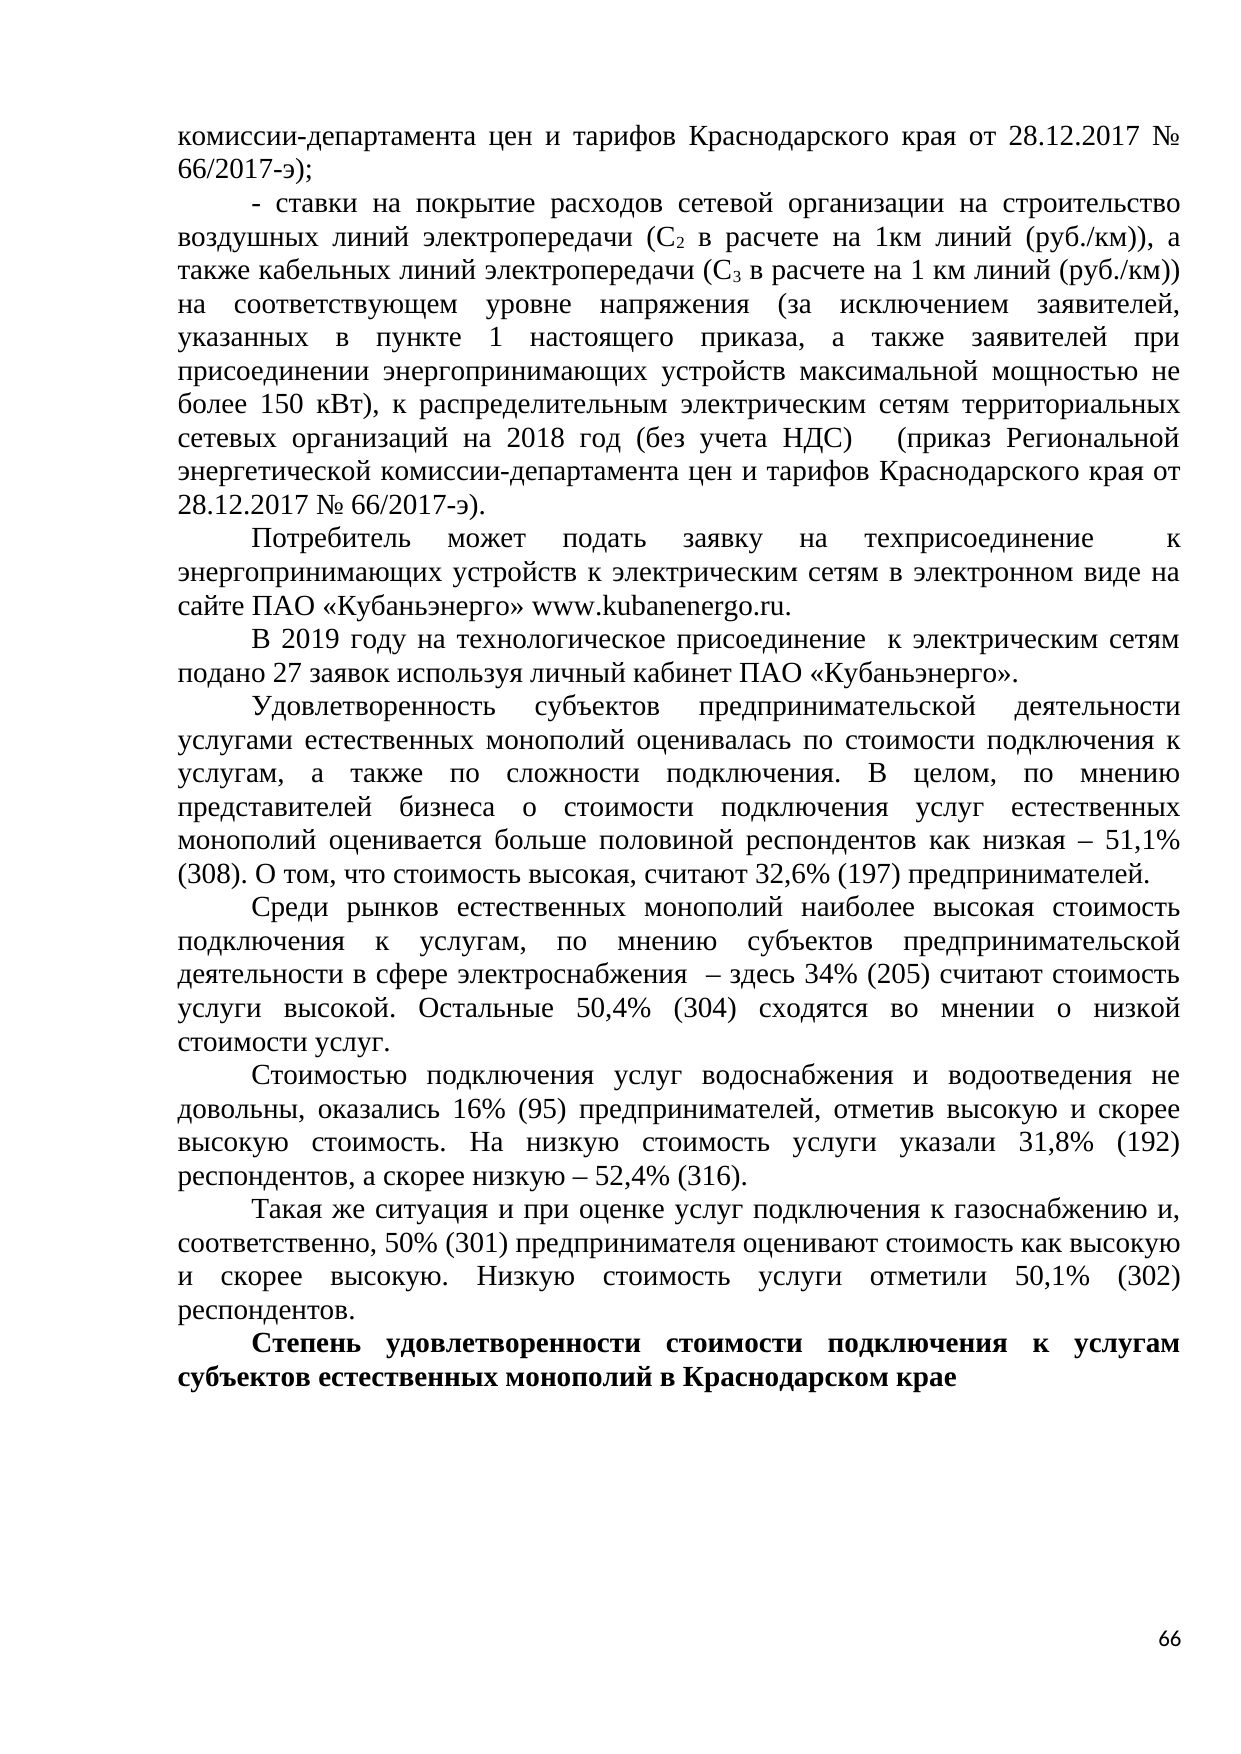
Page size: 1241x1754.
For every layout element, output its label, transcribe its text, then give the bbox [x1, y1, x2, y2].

text Стоимостью подключения услуг водоснабжения и водоотведения не довольны, оказались 16% (95) предпринимателей, отметив высокую и скорее высокую стоимость. На низкую стоимость услуги указали 31,8% (192) респондентов, а скорее низкую – 52,4% (316). [177, 1057, 1181, 1191]
text Степень удовлетворенности стоимости подключения к услугам субъектов естественных монополий в Краснодарском крае [177, 1326, 1181, 1393]
text Среди рынков естественных монополий наиболее высокая стоимость подключения к услугам, по мнению субъектов предпринимательской деятельности в сфере электроснабжения – здесь 34% (205) считают стоимость услуги высокой. Остальные 50,4% (304) сходятся во мнении о низкой стоимости услуг. [177, 889, 1181, 1057]
text Такая же ситуация и при оценке услуг подключения к газоснабжению и, соответственно, 50% (301) предпринимателя оценивают стоимость как высокую и скорее высокую. Низкую стоимость услуги отметили 50,1% (302) респондентов. [177, 1191, 1181, 1326]
text Удовлетворенность субъектов предпринимательской деятельности услугами естественных монополий оценивалась по стоимости подключения к услугам, а также по сложности подключения. В целом, по мнению представителей бизнеса о стоимости подключения услуг естественных монополий оценивается больше половиной респондентов как низкая – 51,1% (308). О том, что стоимость высокая, считают 32,6% (197) предпринимателей. [177, 688, 1181, 889]
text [177, 118, 1181, 185]
text В 2019 году на технологическое присоединение к электрическим сетям подано 27 заявок используя личный кабинет ПАО «Кубаньэнерго». [177, 621, 1181, 688]
text Потребитель может подать заявку на техприсоединение к энергопринимающих устройств к электрическим сетям в электронном виде на сайте ПАО «Кубаньэнерго» www.kubanenergo.ru. [177, 521, 1181, 621]
text - ставки на покрытие расходов сетевой организации на строительство воздушных линий электропередачи (С2 в расчете на 1км линий (руб./км)), а также кабельных линий электропередачи (С3 в расчете на 1 км линий (руб./км)) на соответствующем уровне напряжения (за исключением заявителей, указанных в пункте 1 настоящего приказа, а также заявителей при присоединении энергопринимающих устройств максимальной мощностью не более 150 кВт), к распределительным электрическим сетям территориальных сетевых организаций на 2018 год (без учета НДС) (приказ Региональной энергетической комиссии-департамента цен и тарифов Краснодарского края от 28.12.2017 № 66/2017-э). [177, 185, 1181, 521]
